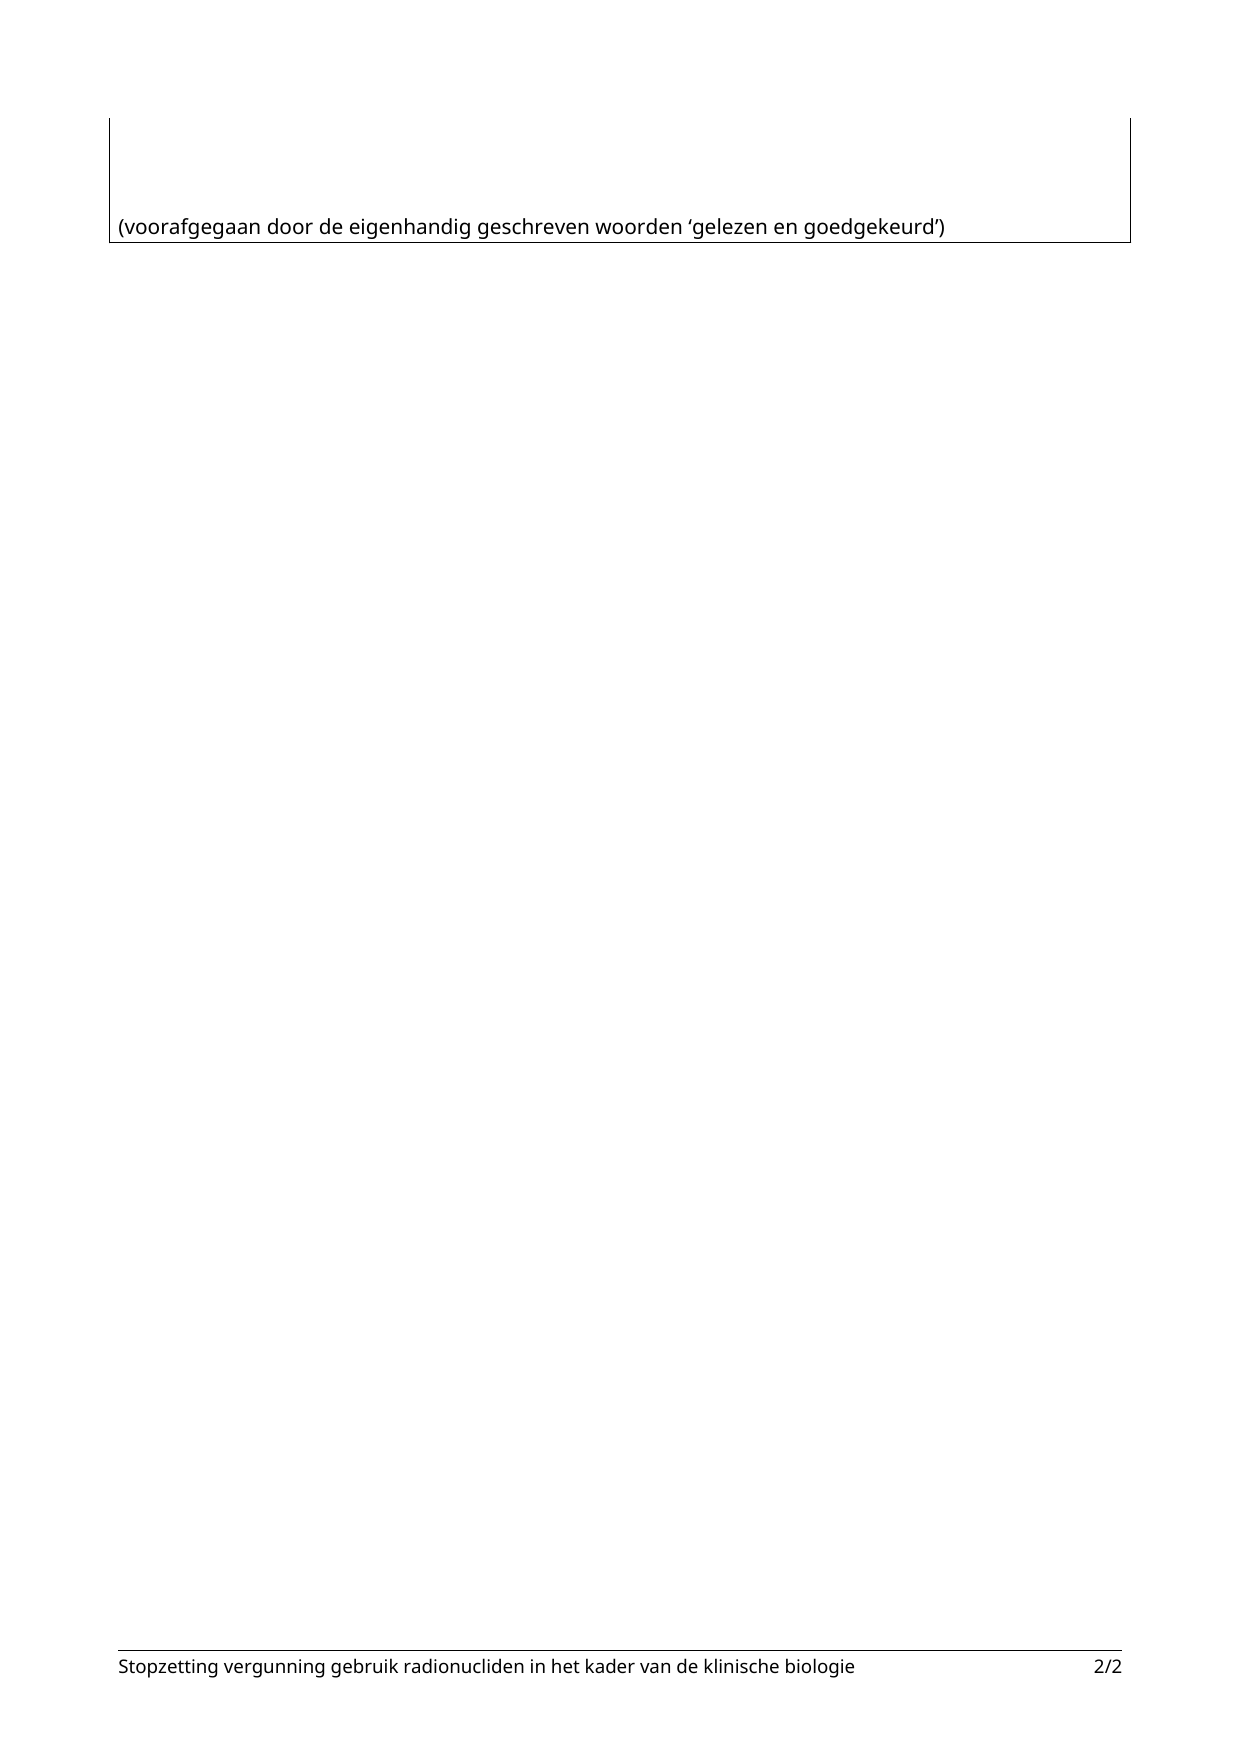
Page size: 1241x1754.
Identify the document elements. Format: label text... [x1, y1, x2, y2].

text (voorafgegaan door de eigenhandig geschreven woorden ‘gelezen en goedgekeurd’) [110, 212, 1130, 242]
